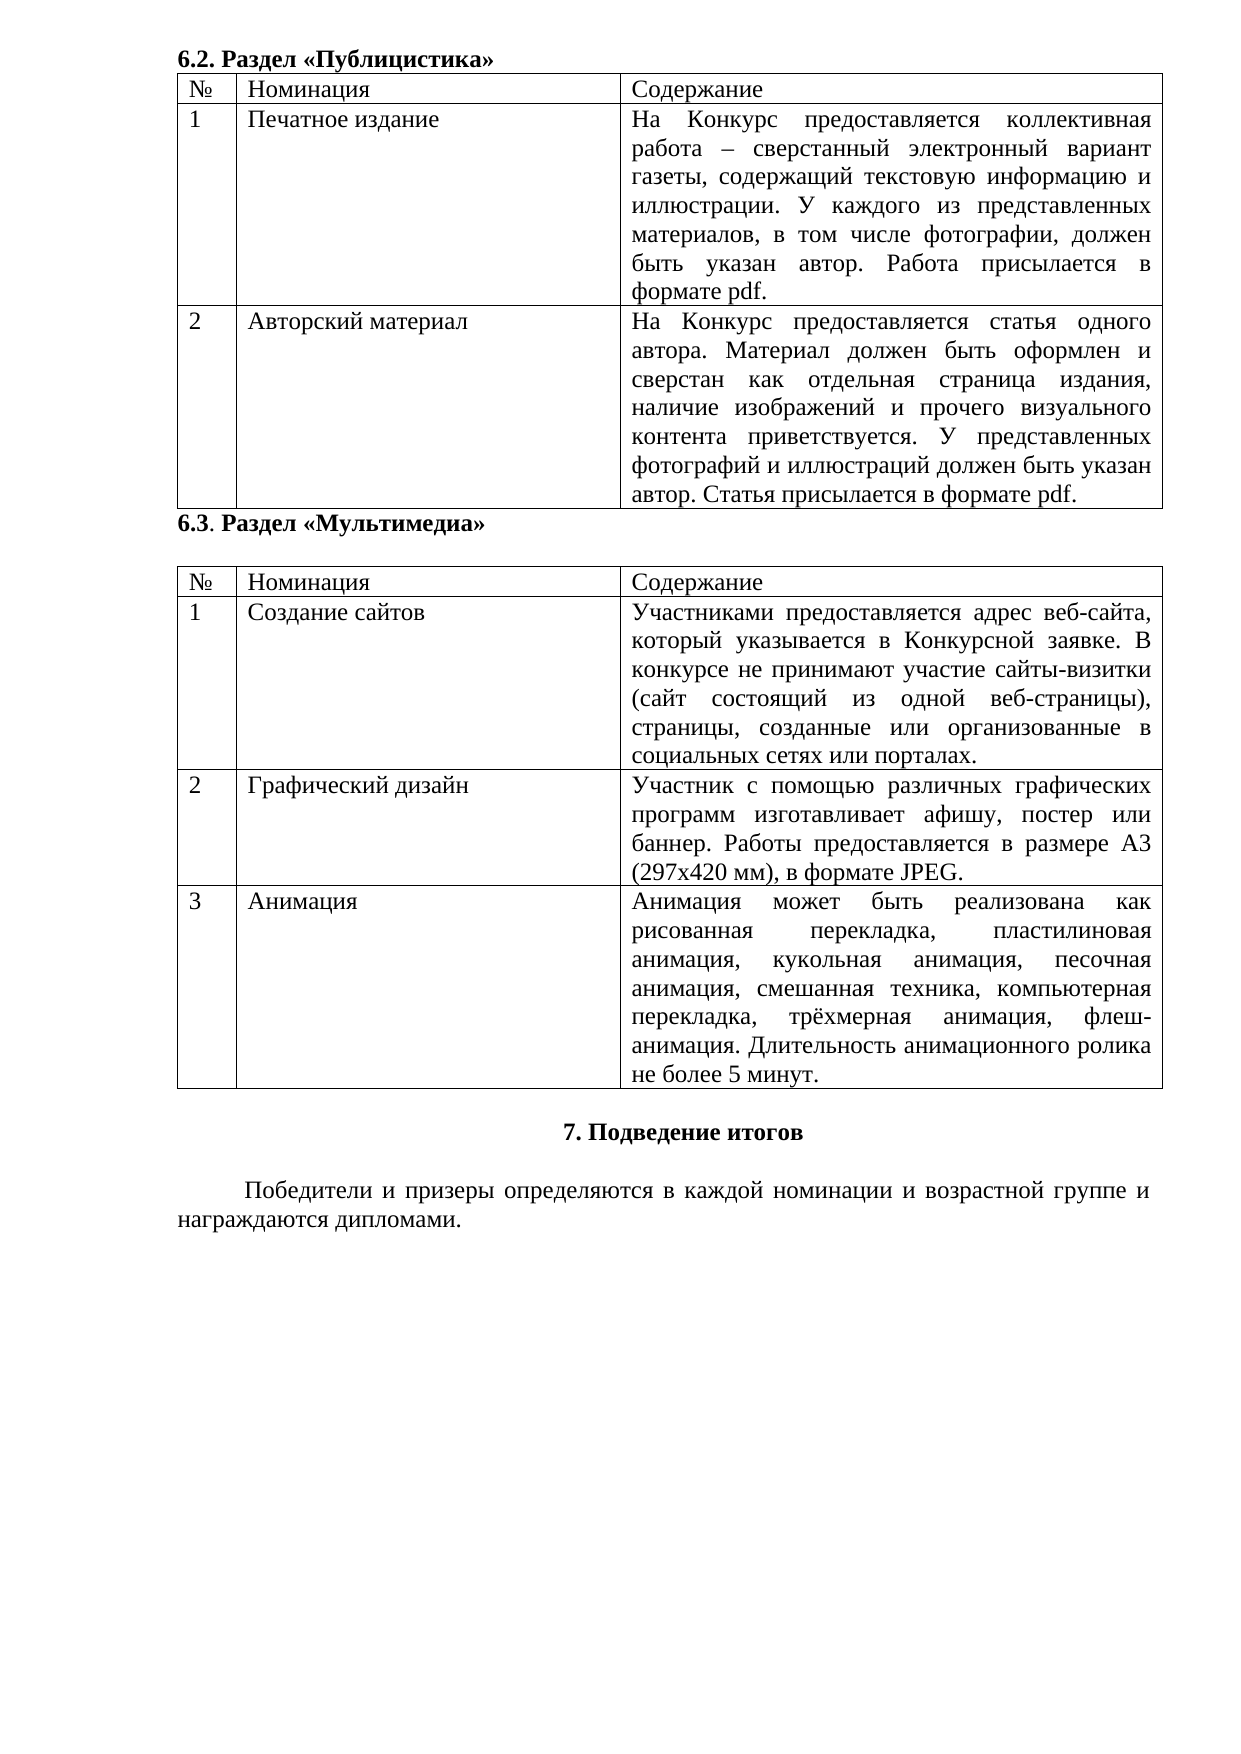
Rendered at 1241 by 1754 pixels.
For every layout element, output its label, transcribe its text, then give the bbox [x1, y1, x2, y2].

table_cell На Конкурс предоставляется коллективная работа – сверстанный электронный вариант газеты, содержащий текстовую информацию и иллюстрации. У каждого из представленных материалов, в том числе фотографии, должен быть указан автор. Работа присылается в формате pdf. [621, 104, 1162, 305]
table_header Содержание [621, 74, 1162, 103]
table_cell 1 [178, 597, 236, 769]
text Победители и призеры определяются в каждой номинации и возрастной группе и награждаются дипломами. [177, 1175, 1152, 1232]
table_header № [178, 74, 236, 103]
table_cell Участник с помощью различных графических программ изготавливает афишу, постер или баннер. Работы предоставляется в размере А3 (297х420 мм), в формате JPEG. [621, 770, 1162, 885]
table_header № [178, 567, 236, 596]
list 6.2. Раздел «Публицистика» [177, 44, 1152, 73]
table_cell Авторский материал [237, 306, 620, 507]
table_cell Создание сайтов [237, 597, 620, 769]
table_cell Участниками предоставляется адрес веб-сайта, который указывается в Конкурсной заявке. В конкурсе не принимают участие сайты-визитки (сайт состоящий из одной веб-страницы), страницы, созданные или организованные в социальных сетях или порталах. [621, 597, 1162, 769]
table_cell 2 [178, 770, 236, 885]
list 6.3. Раздел «Мультимедиа» [177, 509, 1152, 537]
table_cell На Конкурс предоставляется статья одного автора. Материал должен быть оформлен и сверстан как отдельная страница издания, наличие изображений и прочего визуального контента приветствуется. У представленных фотографий и иллюстраций должен быть указан автор. Статья присылается в формате pdf. [621, 306, 1162, 507]
table_cell Анимация может быть реализована как рисованная перекладка, пластилиновая анимация, кукольная анимация, песочная анимация, смешанная техника, компьютерная перекладка, трёхмерная анимация, флеш-анимация. Длительность анимационного ролика не более 5 минут. [621, 886, 1162, 1088]
table_cell 1 [178, 104, 236, 305]
table_cell 2 [178, 306, 236, 507]
table_cell Анимация [237, 886, 620, 1088]
table_header Содержание [621, 567, 1162, 596]
table_cell Печатное издание [237, 104, 620, 305]
table_header Номинация [237, 74, 620, 103]
table_cell 3 [178, 886, 236, 1088]
table_header Номинация [237, 567, 620, 596]
table_cell Графический дизайн [237, 770, 620, 885]
text 7. Подведение итогов [215, 1117, 1152, 1146]
